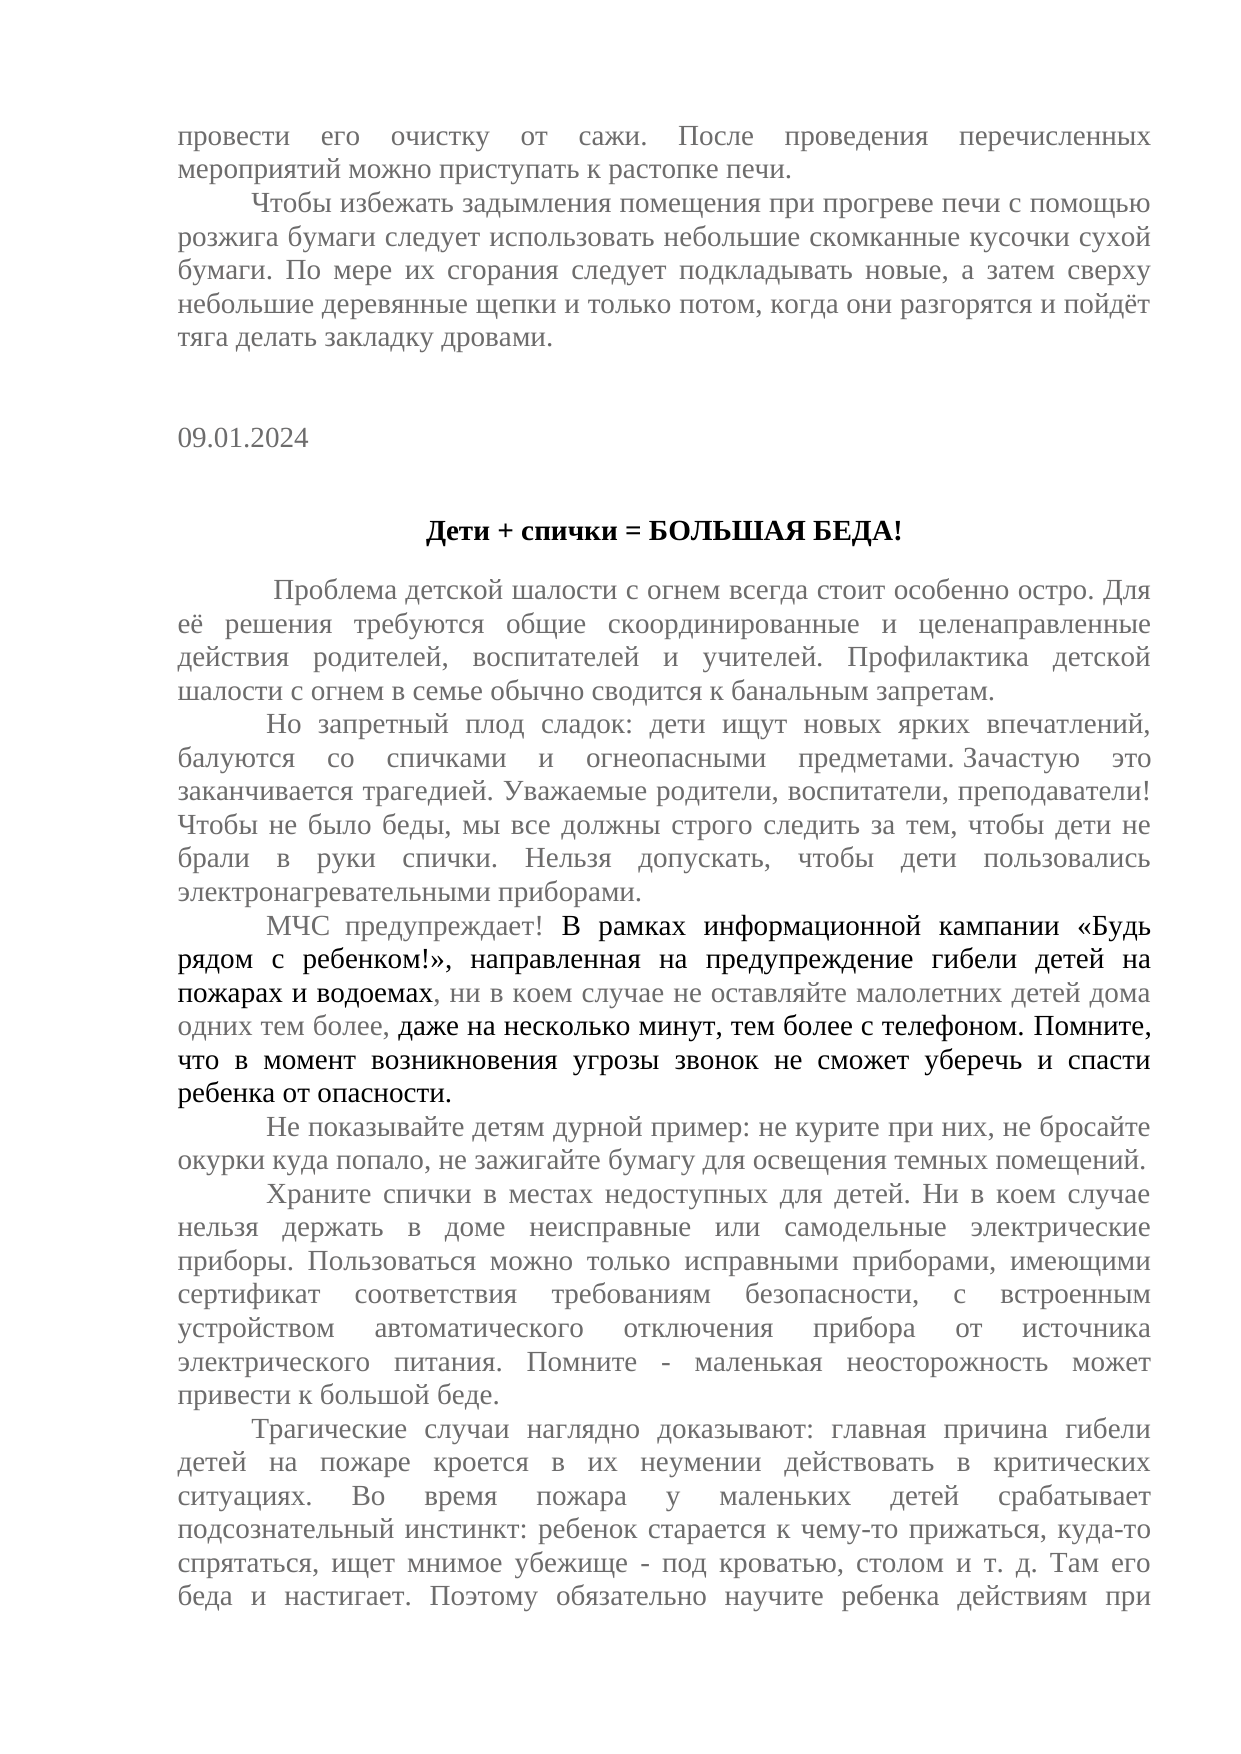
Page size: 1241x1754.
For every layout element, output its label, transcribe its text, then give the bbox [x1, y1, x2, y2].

text Не показывайте детям дурной пример: не курите при них, не бросайте окурки куда попало, не зажигайте бумагу для освещения темных помещений. [177, 1109, 1152, 1176]
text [177, 118, 1152, 185]
text 09.01.2024 [177, 420, 1152, 453]
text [177, 1411, 1152, 1612]
text Чтобы избежать задымления помещения при прогреве печи с помощью розжига бумаги следует использовать небольшие скомканные кусочки сухой бумаги. По мере их сгорания следует подкладывать новые, а затем сверху небольшие деревянные щепки и только потом, когда они разгорятся и пойдёт тяга делать закладку дровами. [177, 185, 1152, 353]
text Но запретный плод сладок: дети ищут новых ярких впечатлений, балуются со спичками и огнеопасными предметами. Зачастую это заканчивается трагедией. Уважаемые родители, воспитатели, преподаватели! Чтобы не было беды, мы все должны строго следить за тем, чтобы дети не брали в руки спички. Нельзя допускать, чтобы дети пользовались электронагревательными приборами. [177, 706, 1152, 908]
text Дети + спички = БОЛЬШАЯ БЕДА! [177, 513, 1152, 546]
text МЧС предупреждает! В рамках информационной кампании «Будь рядом с ребенком!», направленная на предупреждение гибели детей на пожарах и водоемах, ни в коем случае не оставляйте малолетних детей дома одних тем более, даже на несколько минут, тем более с телефоном. Помните, что в момент возникновения угрозы звонок не сможет уберечь и спасти ребенка от опасности. [177, 908, 1152, 1109]
text Храните спички в местах недоступных для детей. Ни в коем случае нельзя держать в доме неисправные или самодельные электрические приборы. Пользоваться можно только исправными приборами, имеющими сертификат соответствия требованиям безопасности, с встроенным устройством автоматического отключения прибора от источника электрического питания. Помните - маленькая неосторожность может привести к большой беде. [177, 1176, 1152, 1411]
text Проблема детской шалости с огнем всегда стоит особенно остро. Для её решения требуются общие скоординированные и целенаправленные действия родителей, воспитателей и учителей. Профилактика детской шалости с огнем в семье обычно сводится к банальным запретам. [177, 572, 1152, 706]
